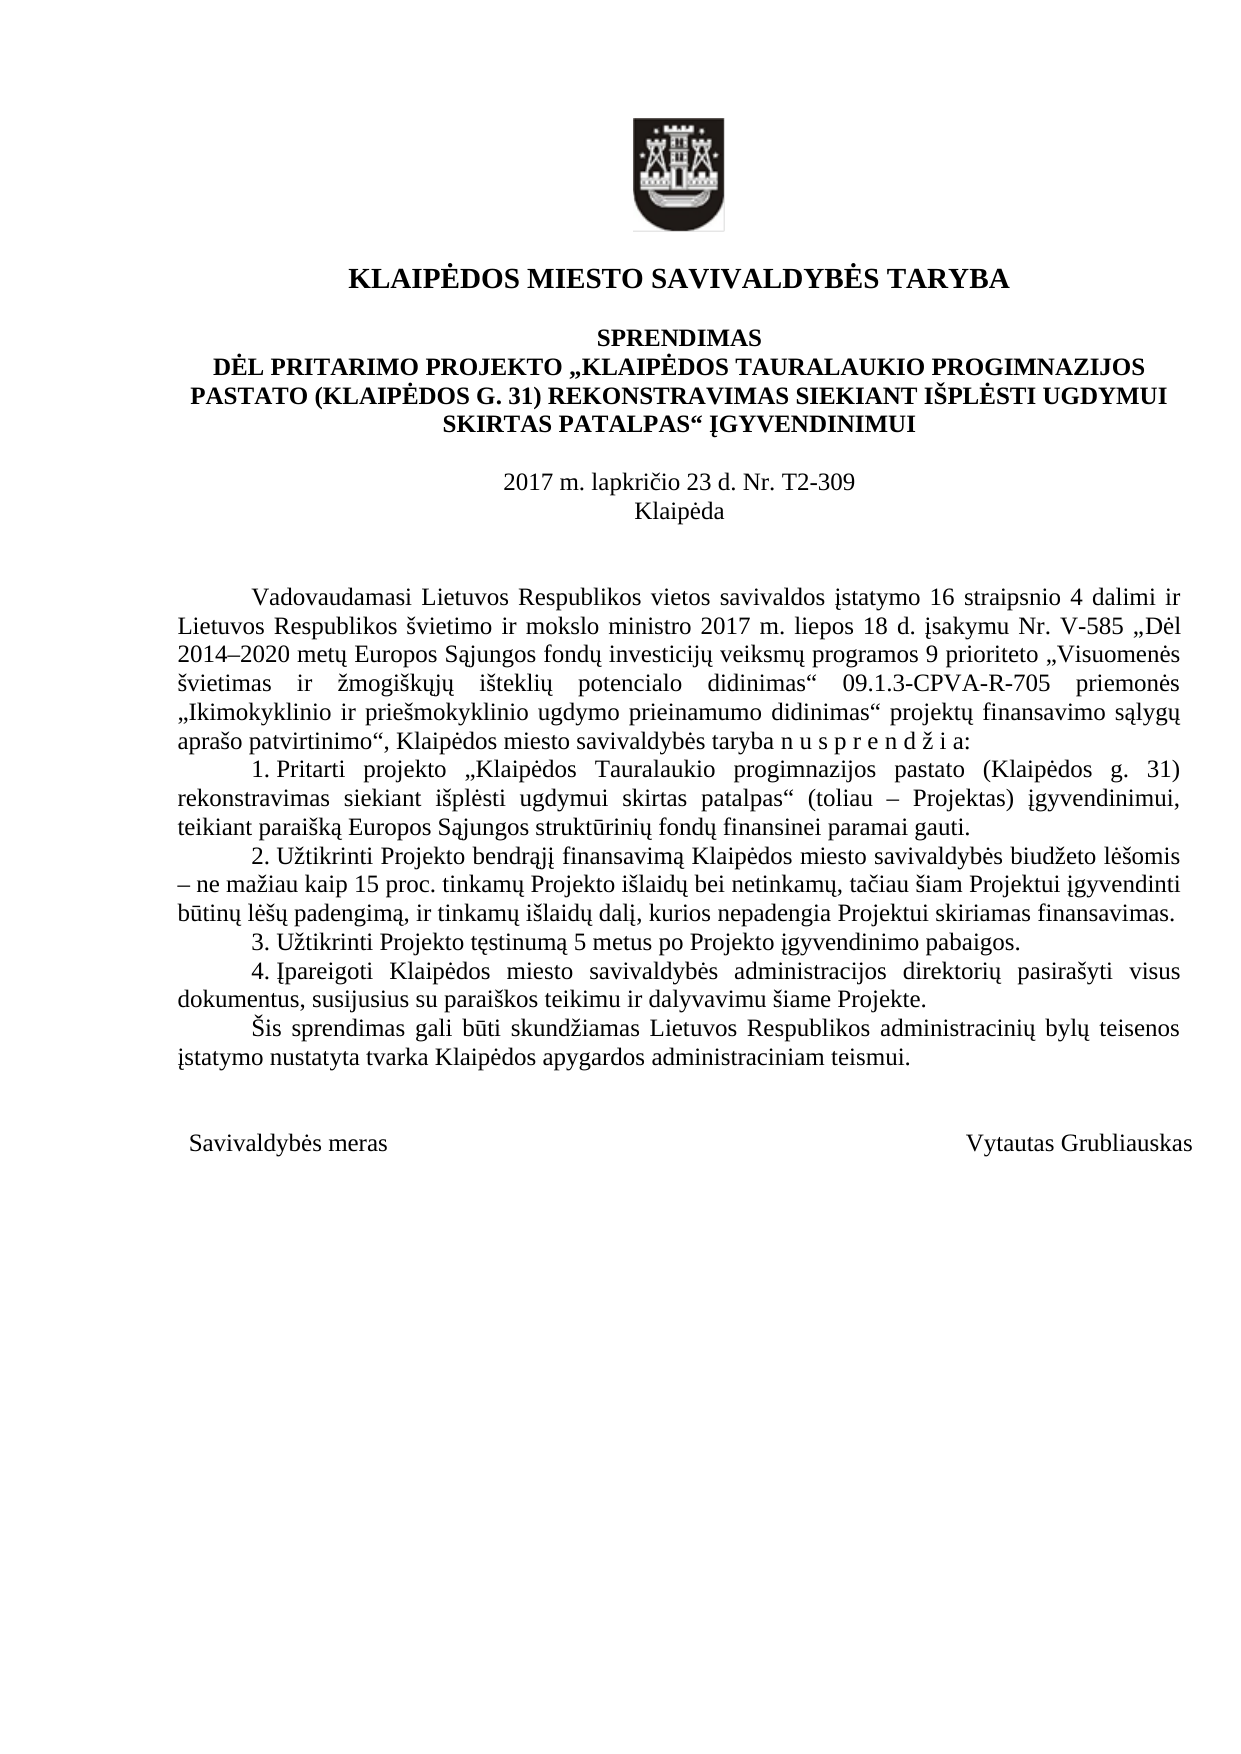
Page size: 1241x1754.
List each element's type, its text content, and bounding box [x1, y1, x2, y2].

text 2017 m. lapkričio 23 d. Nr. T2-309 [177, 467, 1181, 496]
text Šis sprendimas gali būti skundžiamas Lietuvos Respublikos administracinių bylų teisenos įstatymo nustatyta tvarka Klaipėdos apygardos administraciniam teismui. [177, 1013, 1181, 1071]
text SPRENDIMAS [177, 323, 1181, 352]
text DĖL PRITARIMO PROJEKTO „KLAIPĖDOS TAURALAUKIO PROGIMNAZIJOS PASTATO (KLAIPĖDOS G. 31) REKONSTRAVIMAS SIEKIANT IŠPLĖSTI UGDYMUI SKIRTAS PATALPAS“ ĮGYVENDINIMUI [177, 352, 1181, 438]
text 1. Pritarti projekto „Klaipėdos Tauralaukio progimnazijos pastato (Klaipėdos g. 31) rekonstravimas siekiant išplėsti ugdymui skirtas patalpas“ (toliau – Projektas) įgyvendinimui, teikiant paraišką Europos Sąjungos struktūrinių fondų finansinei paramai gauti. [177, 754, 1181, 841]
text 4. Įpareigoti Klaipėdos miesto savivaldybės administracijos direktorių pasirašyti visus dokumentus, susijusius su paraiškos teikimu ir dalyvavimu šiame Projekte. [177, 956, 1181, 1013]
table_header Savivaldybės meras [177, 1128, 823, 1157]
text Klaipėda [177, 496, 1181, 524]
text 2. Užtikrinti Projekto bendrąjį finansavimą Klaipėdos miesto savivaldybės biudžeto lėšomis – ne mažiau kaip 15 proc. tinkamų Projekto išlaidų bei netinkamų, tačiau šiam Projektui įgyvendinti būtinų lėšų padengimą, ir tinkamų išlaidų dalį, kurios nepadengia Projektui skiriamas finansavimas. [177, 841, 1181, 927]
text KLAIPĖDOS MIESTO SAVIVALDYBĖS TARYBA [177, 261, 1181, 294]
table_header Vytautas Grubliauskas [824, 1128, 1204, 1157]
picture [633, 118, 726, 233]
text 3. Užtikrinti Projekto tęstinumą 5 metus po Projekto įgyvendinimo pabaigos. [177, 927, 1181, 956]
text Vadovaudamasi Lietuvos Respublikos vietos savivaldos įstatymo 16 straipsnio 4 dalimi ir Lietuvos Respublikos švietimo ir mokslo ministro 2017 m. liepos 18 d. įsakymu Nr. V-585 „Dėl 2014–2020 metų Europos Sąjungos fondų investicijų veiksmų programos 9 prioriteto „Visuomenės švietimas ir žmogiškųjų išteklių potencialo didinimas“ 09.1.3-CPVA-R-705 priemonės „Ikimokyklinio ir priešmokyklinio ugdymo prieinamumo didinimas“ projektų finansavimo sąlygų aprašo patvirtinimo“, Klaipėdos miesto savivaldybės taryba nusprendžia: [177, 582, 1181, 754]
